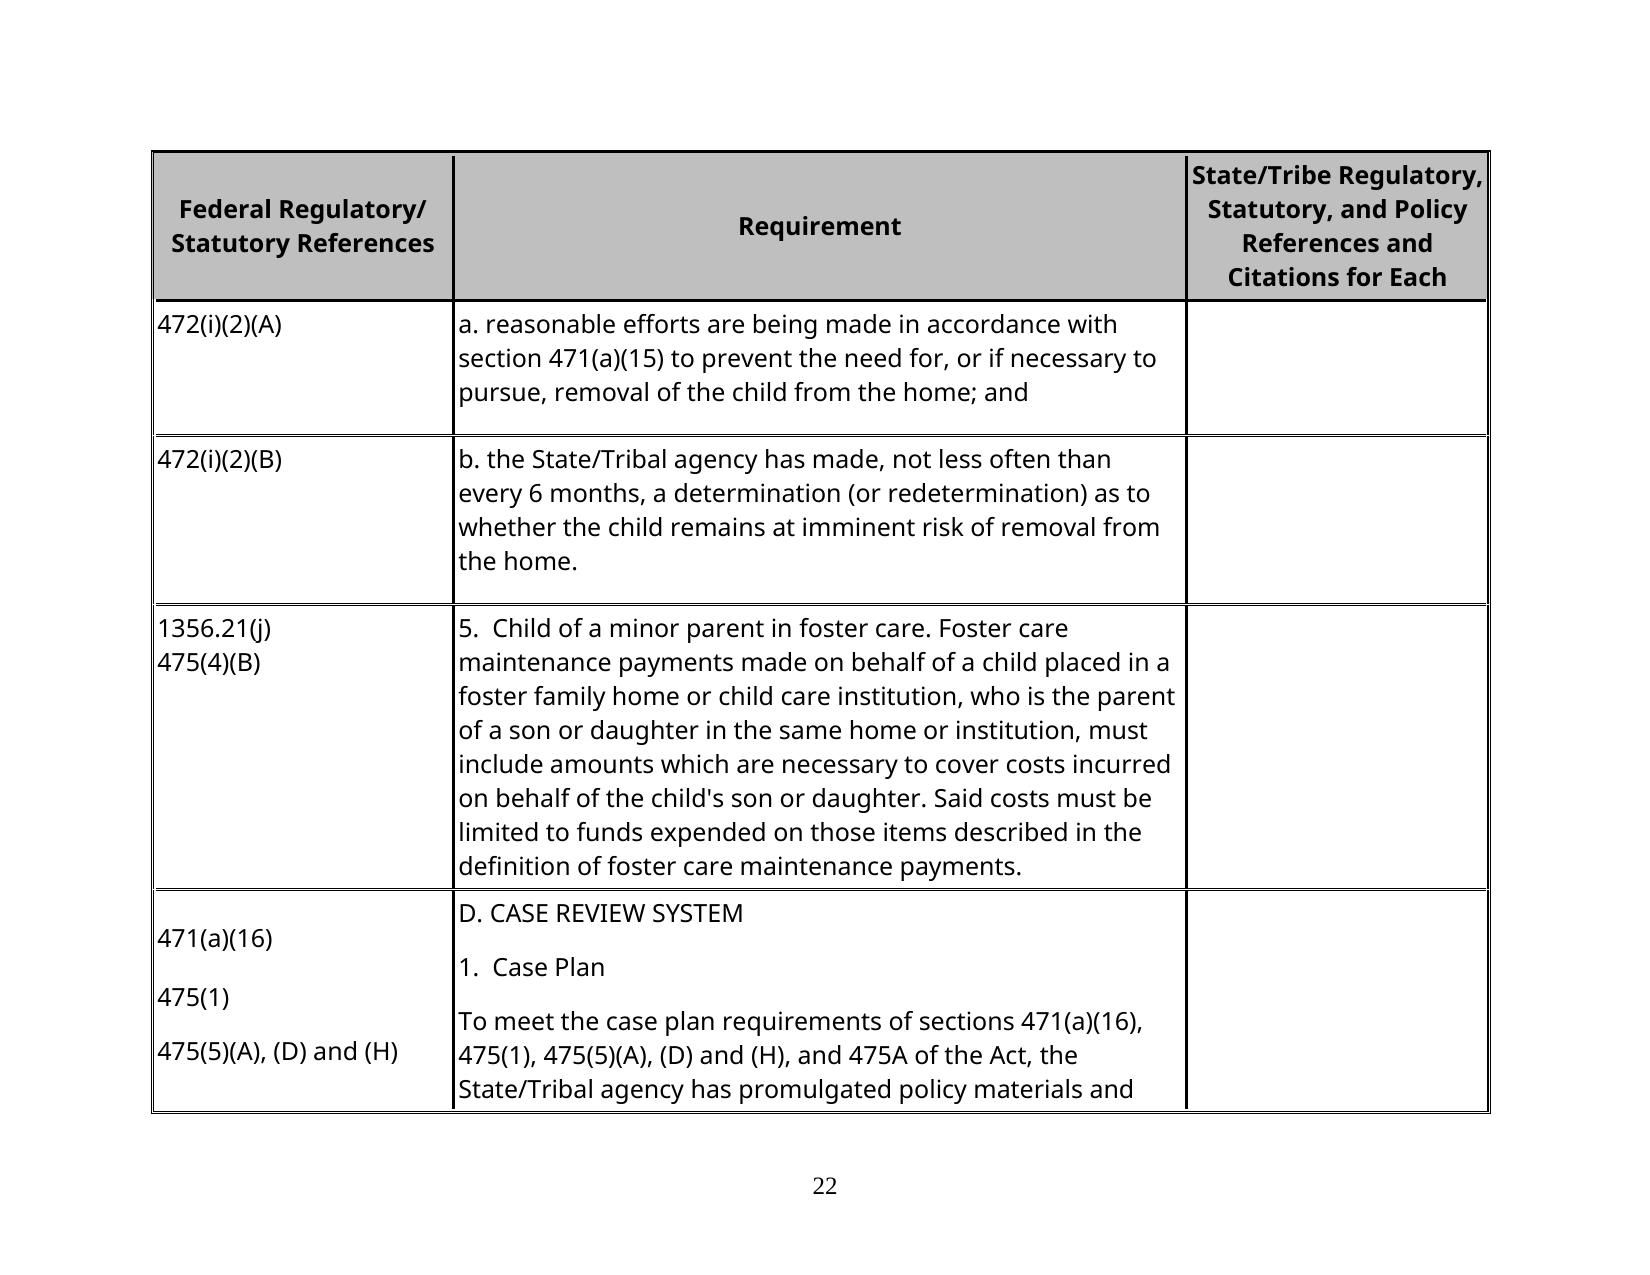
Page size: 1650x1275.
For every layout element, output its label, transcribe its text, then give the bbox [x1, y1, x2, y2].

table_cell [1188, 602, 1488, 888]
table_cell [1186, 434, 1489, 602]
table_header State/Tribe Regulatory, Statutory, and Policy References and Citations for Each [1186, 153, 1487, 299]
table_cell 5. Child of a minor parent in foster care. Foster care maintenance payments made on behalf of a child placed in a foster family home or child care institution, who is the parent of a son or daughter in the same home or institution, must include amounts which are necessary to cover costs incurred on behalf of the child's son or daughter. Said costs must be limited to funds expended on those items described in the definition of foster care maintenance payments. [455, 606, 1185, 888]
table_cell [1188, 299, 1487, 434]
table_cell 1356.21(j) 475(4)(B) [154, 602, 452, 888]
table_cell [453, 891, 1186, 1111]
table_header Requirement [453, 153, 1186, 299]
table_cell [1186, 888, 1489, 1111]
table_cell a. reasonable efforts are being made in accordance with section 471(a)(15) to prevent the need for, or if necessary to pursue, removal of the child from the home; and [455, 302, 1185, 434]
table_cell 472(i)(2)(B) [152, 434, 453, 602]
table_cell 472(i)(2)(A) [154, 299, 452, 434]
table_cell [152, 888, 453, 1111]
table_cell b. the State/Tribal agency has made, not less often than every 6 months, a determination (or redetermination) as to whether the child remains at imminent risk of removal from the home. [455, 437, 1185, 602]
table_header Federal Regulatory/ Statutory References [154, 153, 453, 299]
